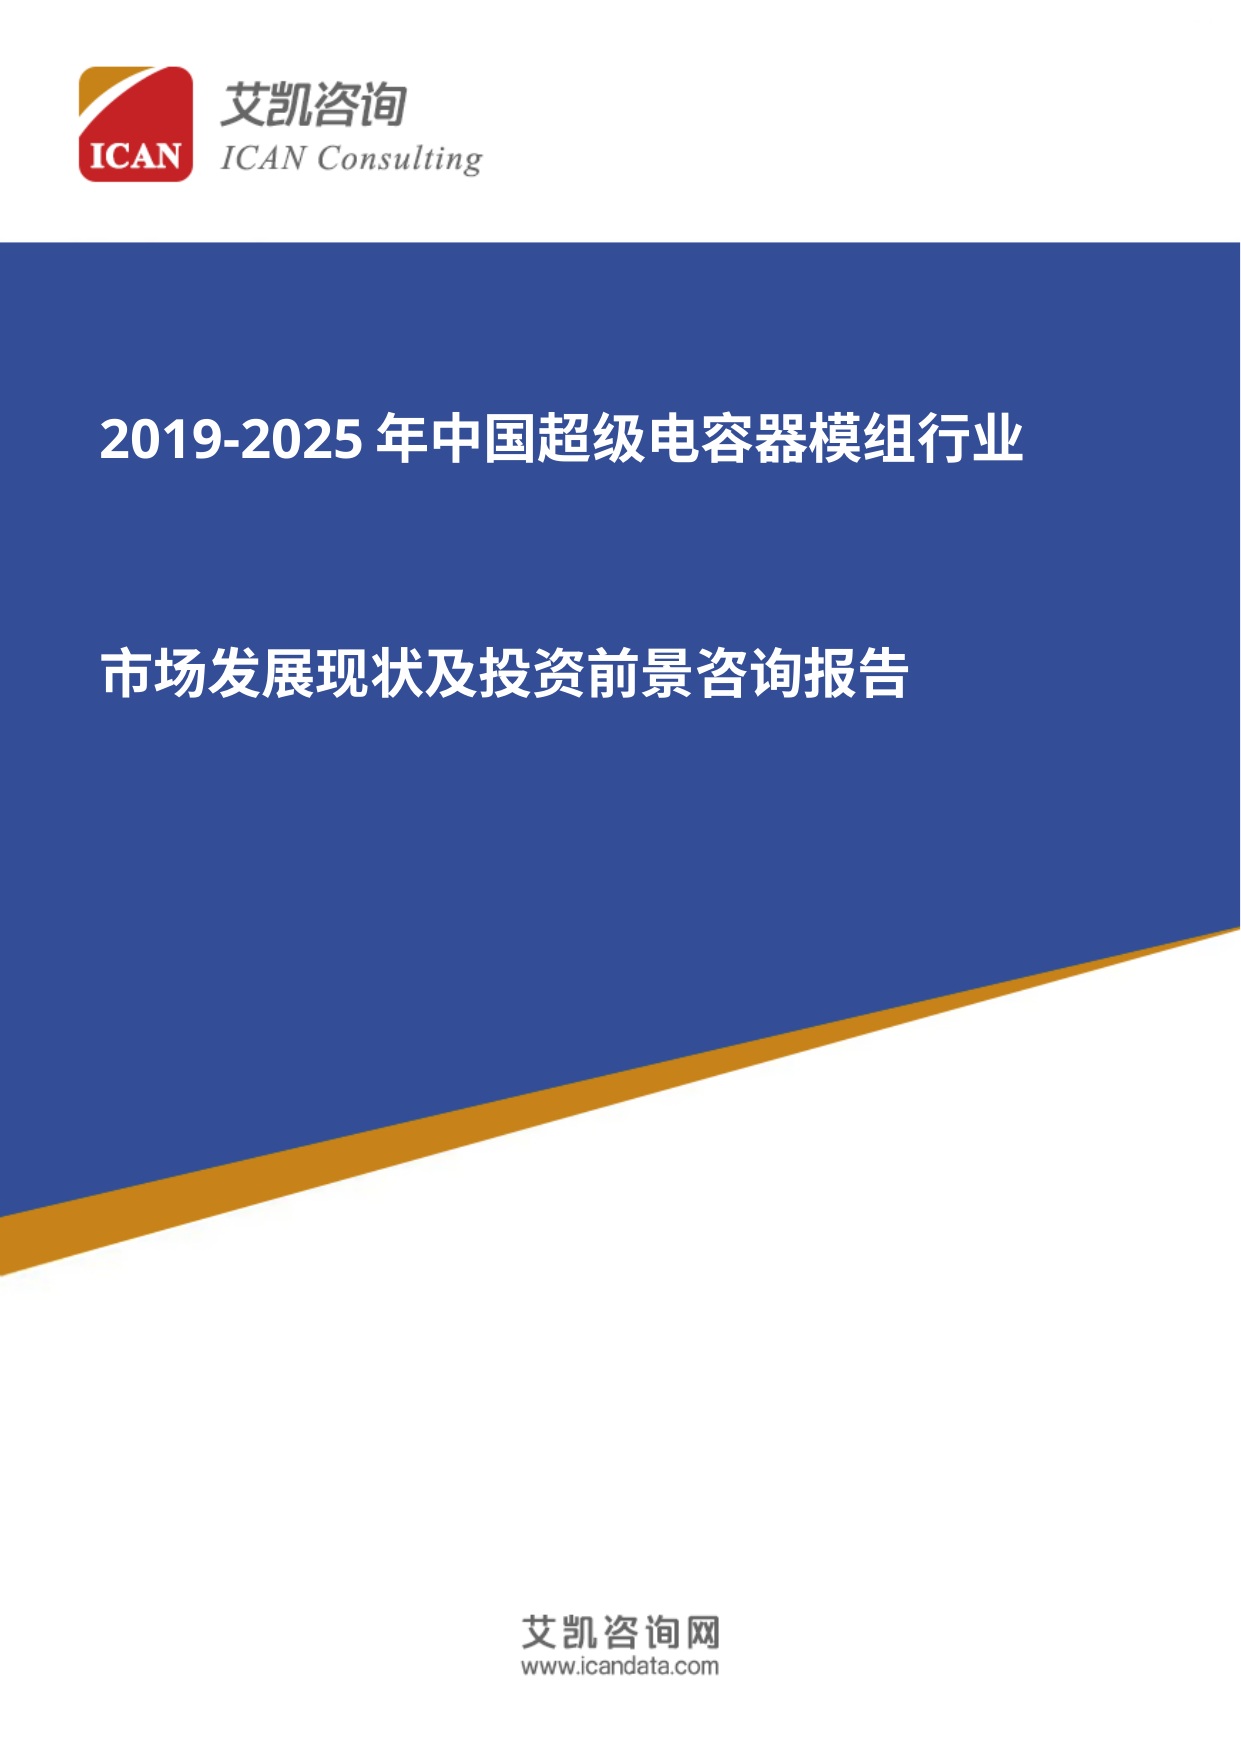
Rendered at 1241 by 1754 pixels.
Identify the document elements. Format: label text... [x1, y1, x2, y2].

subtitle 2019-2025年中国超级电容器模组行业市场发展现状及投资前景咨询报告 [99, 386, 1053, 718]
picture [0, 5, 1241, 1754]
